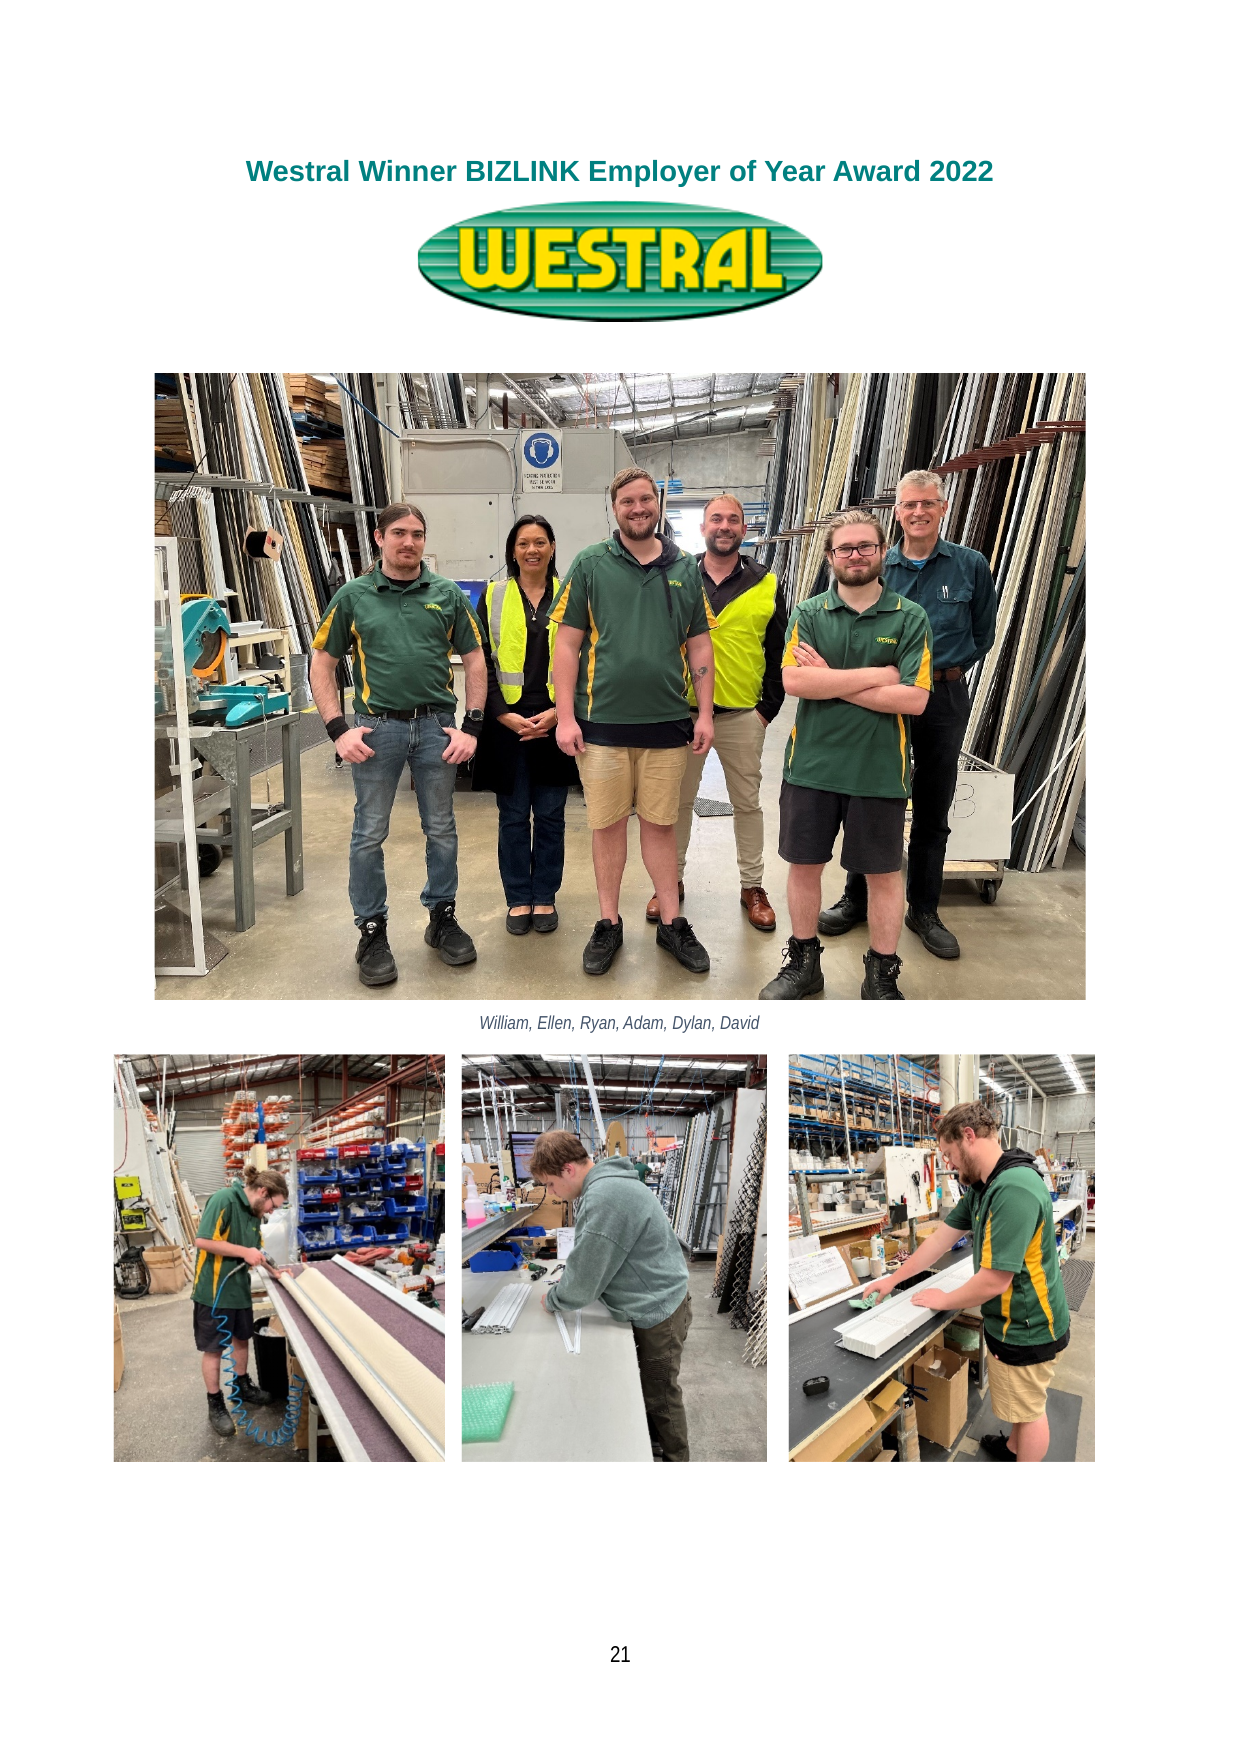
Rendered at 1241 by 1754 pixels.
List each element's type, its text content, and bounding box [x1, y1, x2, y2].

picture [789, 1055, 1095, 1461]
picture [462, 1055, 767, 1461]
picture [417, 200, 823, 322]
picture [114, 1055, 445, 1462]
text William, Ellen, Ryan, Adam, Dylan, David [112, 1012, 1128, 1033]
subtitle Westral Winner BIZLINK Employer of Year Award 2022 [112, 154, 1128, 188]
picture [154, 373, 1086, 1000]
